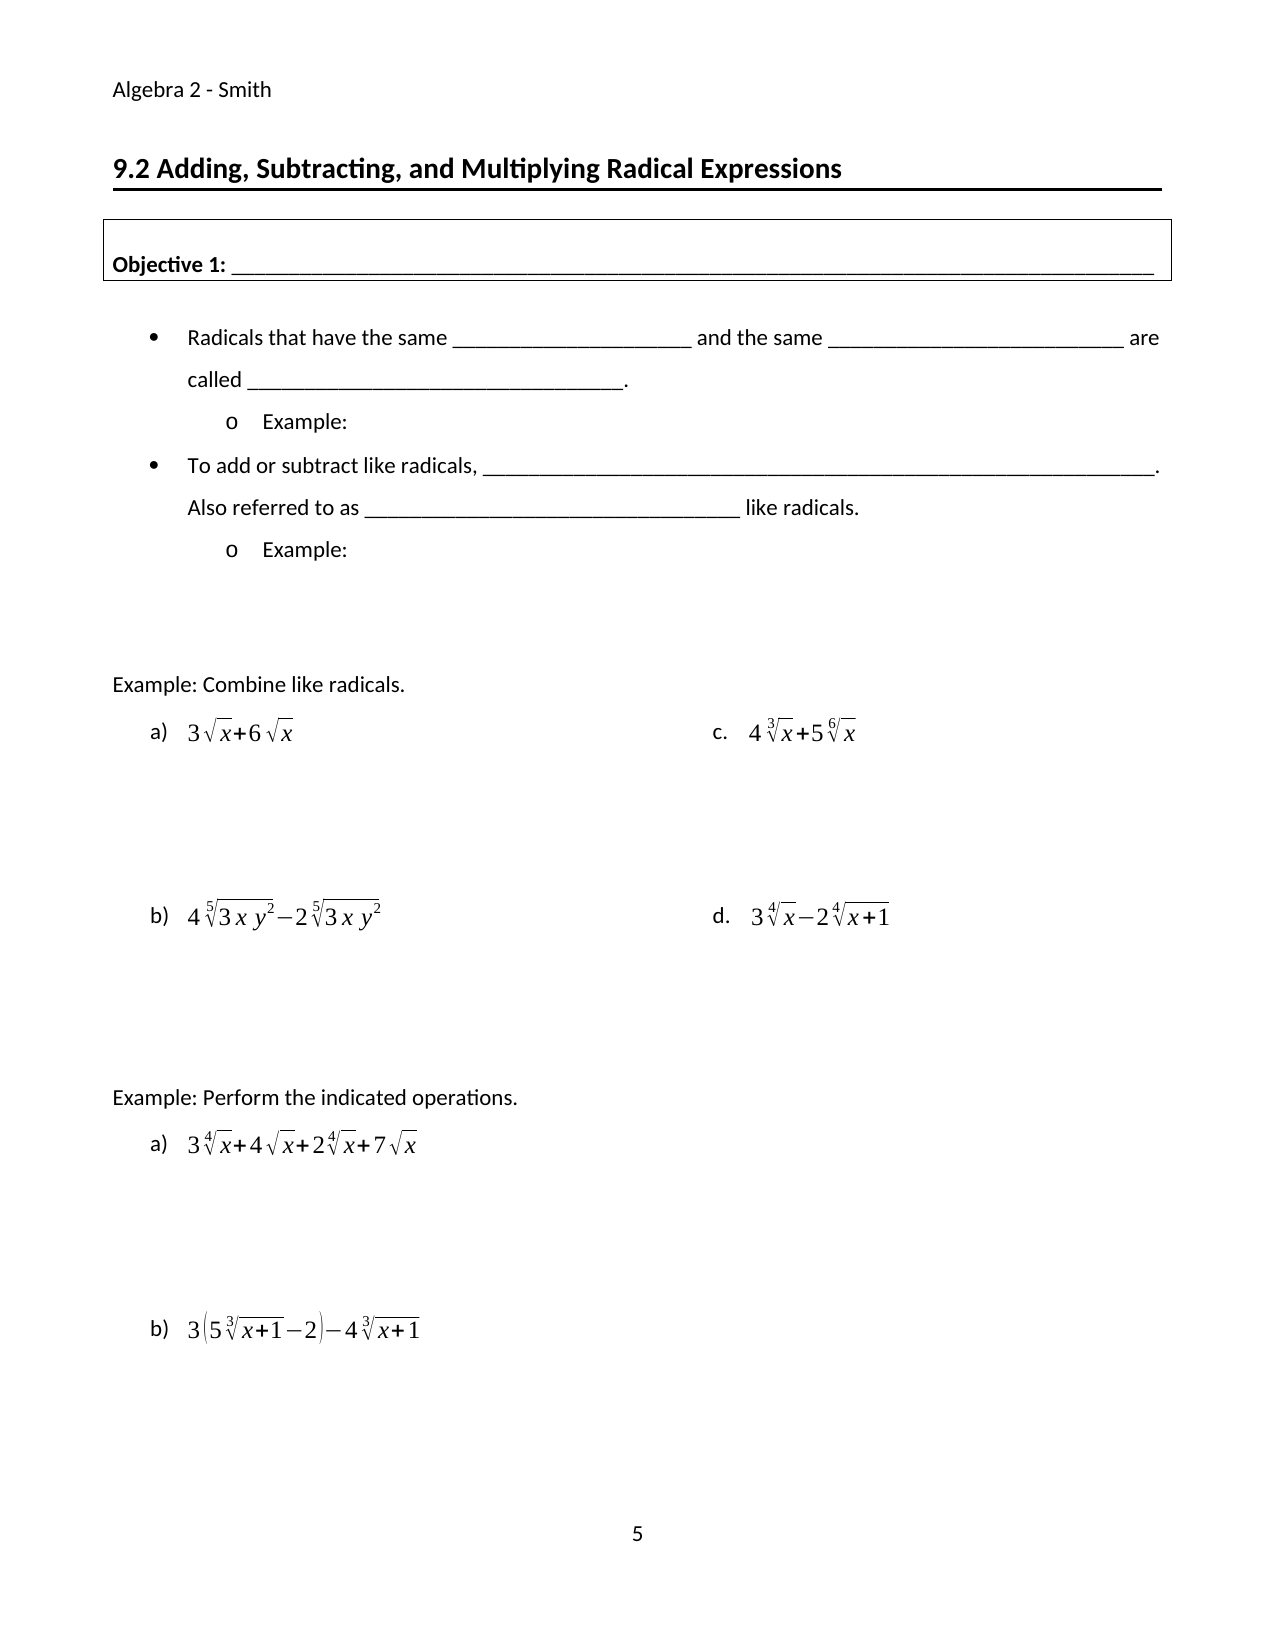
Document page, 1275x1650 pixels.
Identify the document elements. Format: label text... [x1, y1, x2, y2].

list Example: [225, 535, 1162, 564]
list d. [150, 898, 1162, 932]
list c. [150, 715, 1162, 747]
text Example: Combine like radicals. [112, 670, 1162, 698]
text Objective 1: _________________________________________________________________________________ [104, 247, 1171, 280]
list To add or subtract like radicals, ___________________________________________________________. Also referred to as _________________________________ like radicals. [150, 451, 1162, 521]
list Example: [225, 407, 1162, 436]
text 9.2 Adding, Subtracting, and Multiplying Radical Expressions [112, 150, 1162, 191]
text Example: Perform the indicated operations. [112, 1083, 1162, 1111]
list Radicals that have the same _____________________ and the same __________________________ are called _________________________________. [150, 323, 1162, 393]
